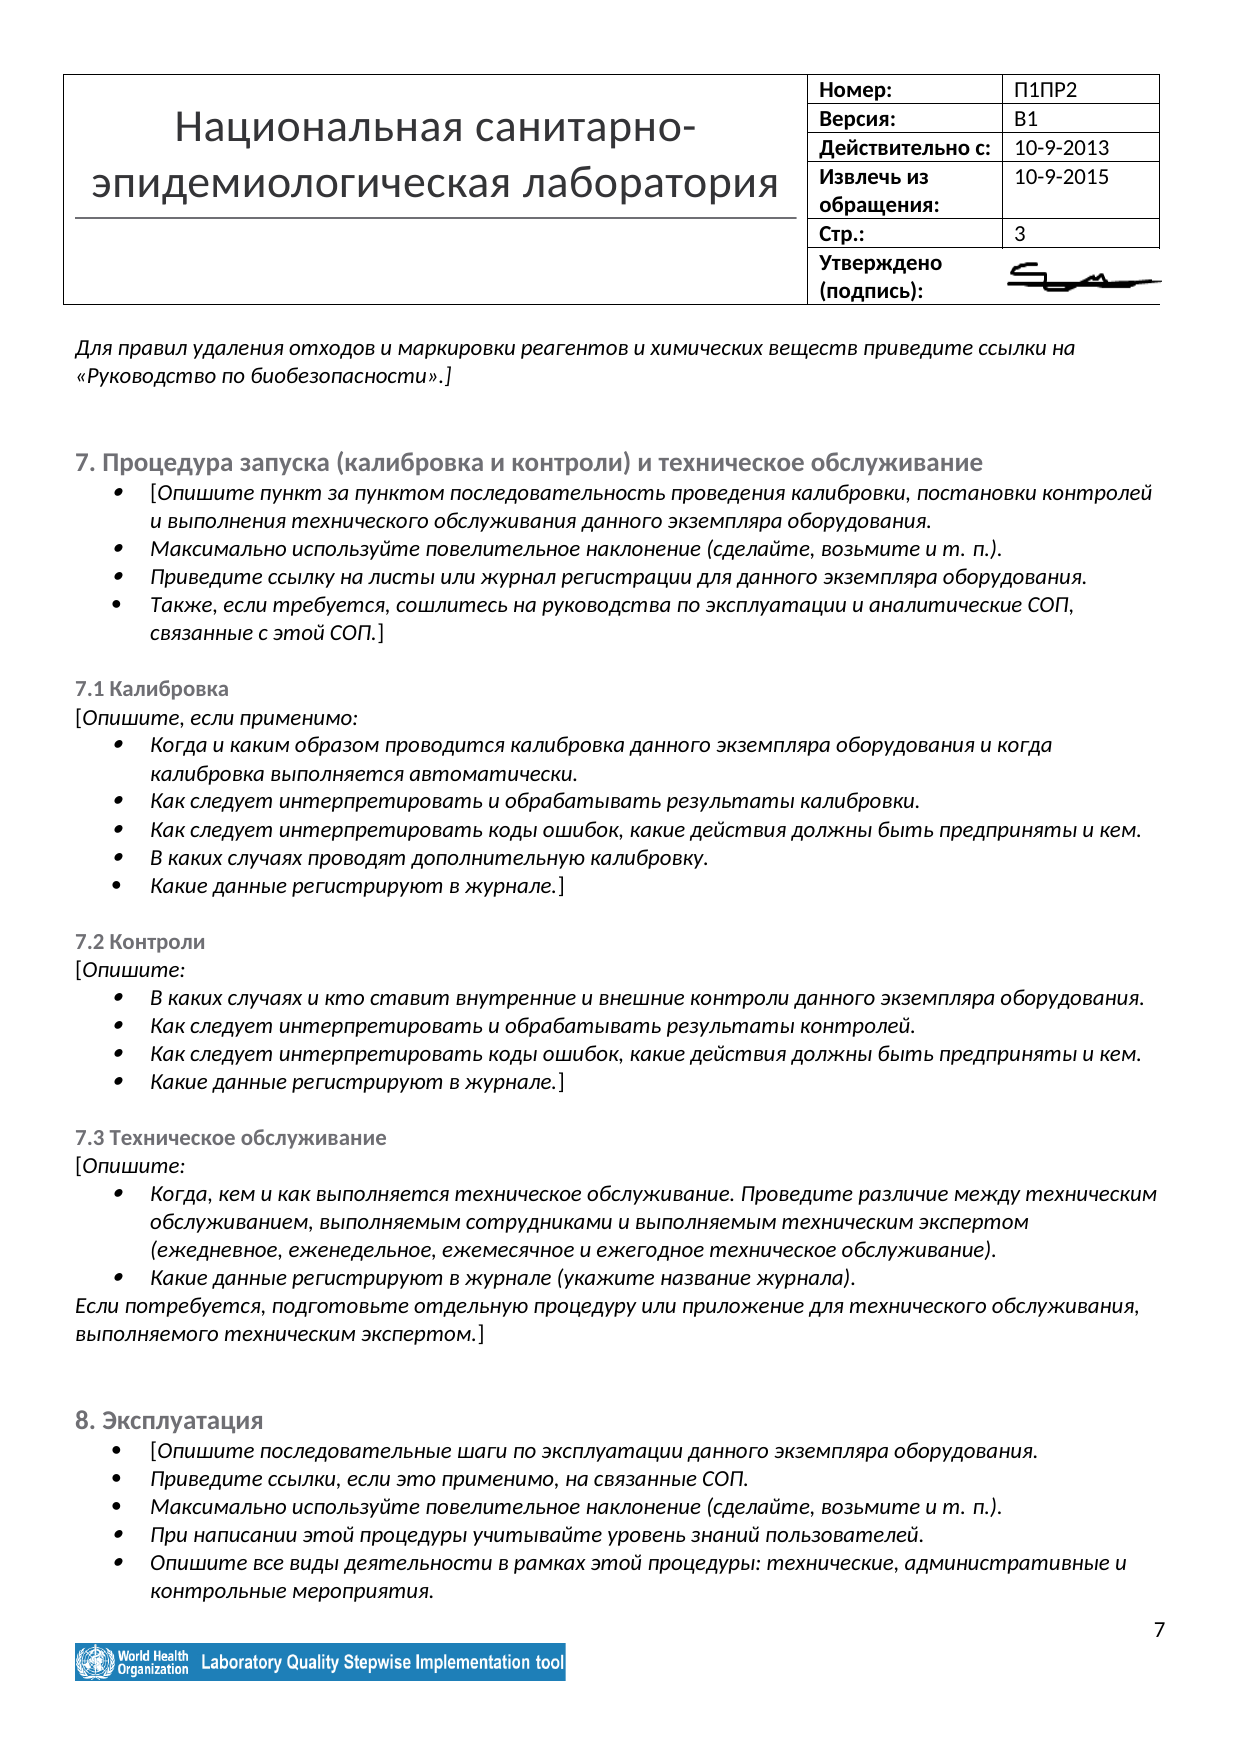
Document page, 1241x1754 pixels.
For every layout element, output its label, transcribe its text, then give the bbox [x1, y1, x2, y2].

subtitle 7.3 Техническое обслуживание [75, 1123, 1165, 1151]
list Опишите все виды деятельности в рамках этой процедуры: технические, административные и контрольные мероприятия. [112, 1548, 1165, 1604]
list Как следует интерпретировать коды ошибок, какие действия должны быть предприняты и кем. [112, 815, 1165, 843]
picture [1001, 249, 1167, 304]
text [Опишите: [75, 1151, 1165, 1179]
list Как следует интерпретировать и обрабатывать результаты контролей. [112, 1011, 1165, 1039]
list Как следует интерпретировать и обрабатывать результаты калибровки. [112, 787, 1165, 815]
subtitle 8. Эксплуатация [75, 1403, 1165, 1436]
text [Опишите: [75, 955, 1165, 983]
list [Опишите пункт за пунктом последовательность проведения калибровки, постановки контролей и выполнения технического обслуживания данного экземпляра оборудования. [112, 478, 1165, 534]
list Приведите ссылки, если это применимо, на связанные СОП. [112, 1464, 1165, 1492]
list Максимально используйте повелительное наклонение (сделайте, возьмите и т. п.). [112, 1492, 1165, 1520]
text Для правил удаления отходов и маркировки реагентов и химических веществ приведите ссылки на «Руководство по биобезопасности».] [75, 333, 1165, 389]
list Также, если требуется, сошлитесь на руководства по эксплуатации и аналитические СОП, связанные с этой СОП.] [112, 591, 1165, 647]
list Какие данные регистрируют в журнале.] [112, 871, 1165, 899]
subtitle 7. Процедура запуска (калибровка и контроли) и техническое обслуживание [75, 445, 1165, 478]
picture [75, 1643, 566, 1681]
list Какие данные регистрируют в журнале (укажите название журнала). [112, 1263, 1165, 1291]
subtitle 7.2 Контроли [75, 927, 1165, 955]
list [Опишите последовательные шаги по эксплуатации данного экземпляра оборудования. [112, 1436, 1165, 1464]
list Когда, кем и как выполняется техническое обслуживание. Проведите различие между техническим обслуживанием, выполняемым сотрудниками и выполняемым техническим экспертом (ежедневное, еженедельное, ежемесячное и ежегодное техническое обслуживание). [112, 1179, 1165, 1263]
subtitle 7.1 Калибровка [75, 674, 1165, 703]
list При написании этой процедуры учитывайте уровень знаний пользователей. [112, 1520, 1165, 1548]
list В каких случаях и кто ставит внутренние и внешние контроли данного экземпляра оборудования. [112, 983, 1165, 1011]
text Если потребуется, подготовьте отдельную процедуру или приложение для технического обслуживания, выполняемого техническим экспертом.] [75, 1291, 1165, 1347]
list Приведите ссылку на листы или журнал регистрации для данного экземпляра оборудования. [112, 562, 1165, 591]
list В каких случаях проводят дополнительную калибровку. [112, 843, 1165, 871]
list Когда и каким образом проводится калибровка данного экземпляра оборудования и когда калибровка выполняется автоматически. [112, 731, 1165, 787]
text [Опишите, если применимо: [75, 703, 1165, 731]
list Какие данные регистрируют в журнале.] [112, 1067, 1165, 1095]
list Как следует интерпретировать коды ошибок, какие действия должны быть предприняты и кем. [112, 1039, 1165, 1067]
list Максимально используйте повелительное наклонение (сделайте, возьмите и т. п.). [112, 534, 1165, 562]
